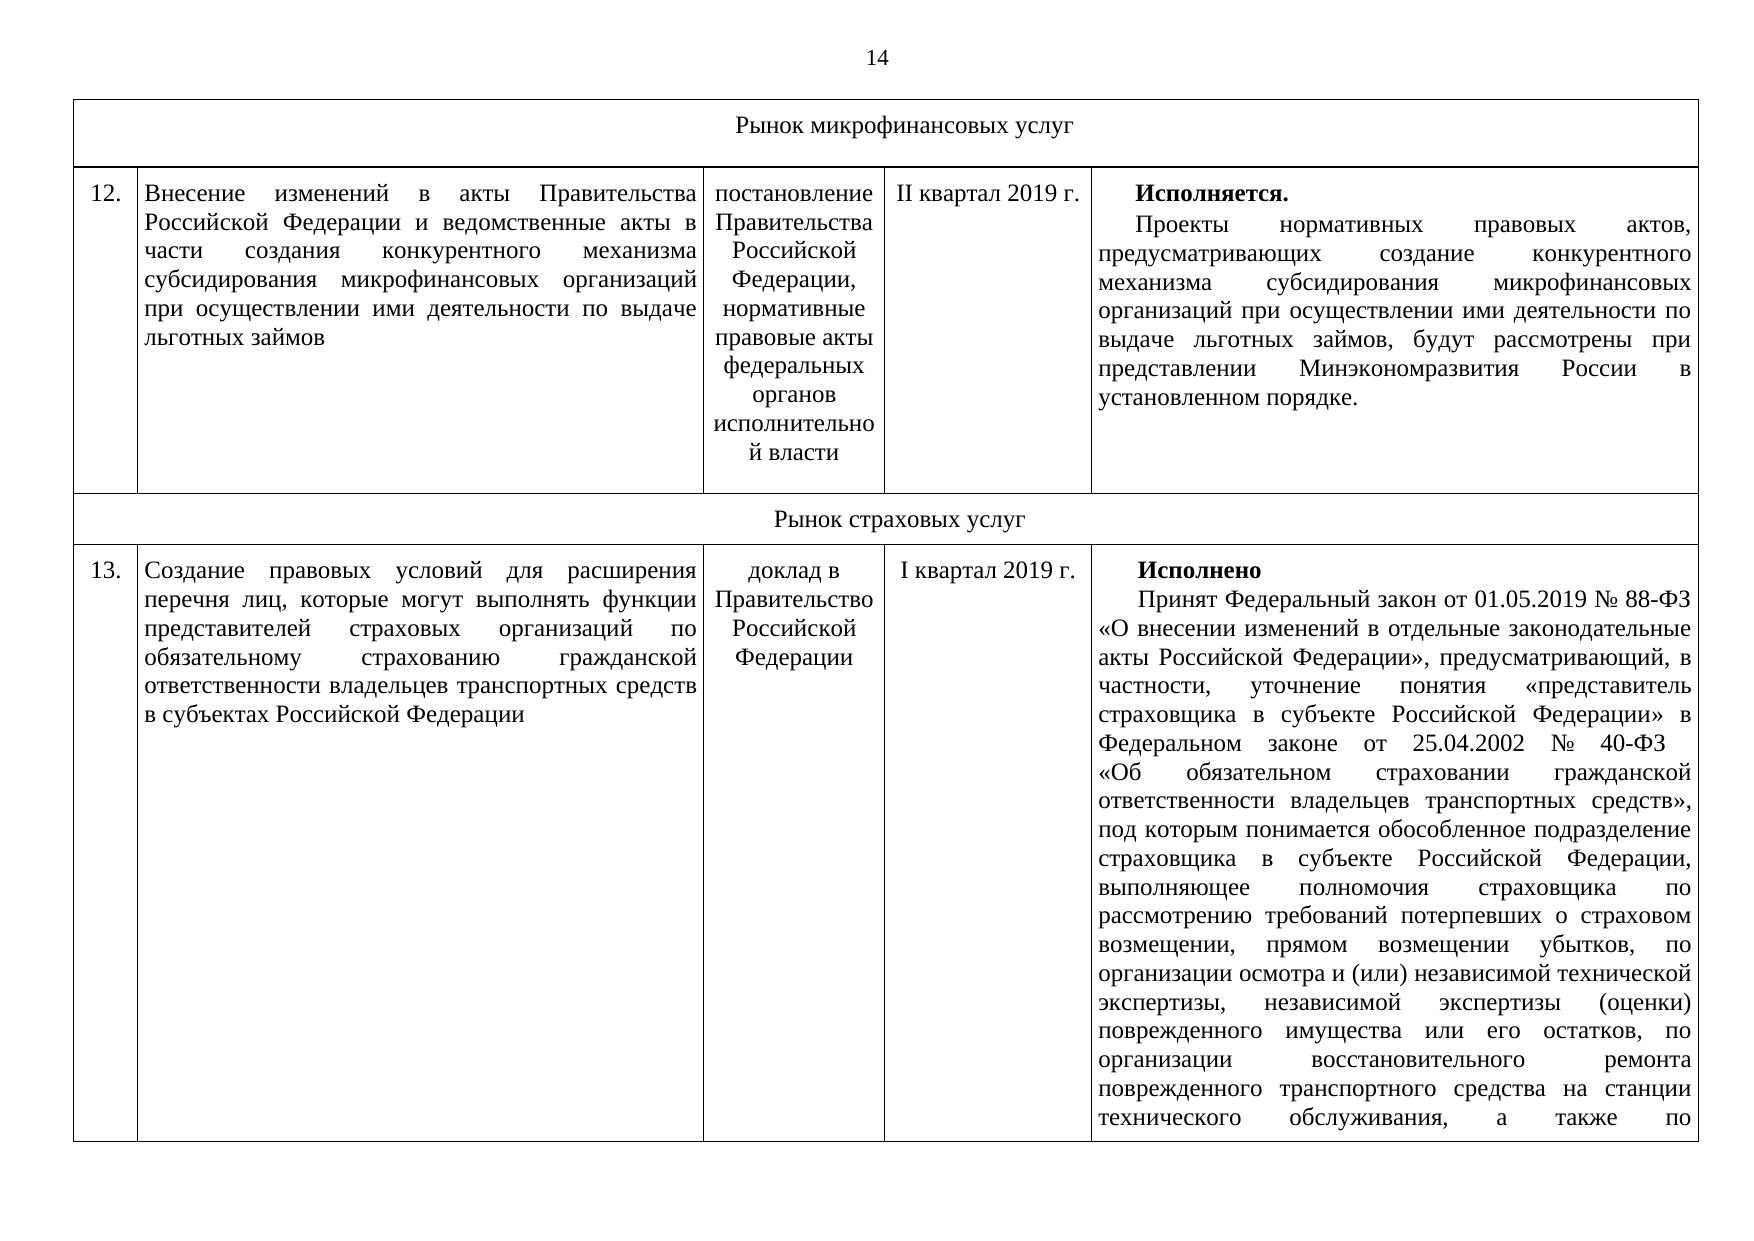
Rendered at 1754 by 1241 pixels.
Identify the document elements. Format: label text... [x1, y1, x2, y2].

table_cell постановление Правительства Российской Федерации, нормативные правовые акты федеральных органов исполнительной власти [704, 168, 884, 493]
table_cell 13. [74, 545, 137, 1141]
table_cell II квартал 2019 г. [885, 168, 1091, 493]
table_cell Исполняется. Проекты нормативных правовых актов, предусматривающих создание конкурентного механизма субсидирования микрофинансовых организаций при осуществлении ими деятельности по выдаче льготных займов, будут рассмотрены при представлении Минэкономразвития России в установленном порядке. [1092, 168, 1698, 493]
table_cell I квартал 2019 г. [885, 545, 1091, 1141]
table_cell 12. [74, 168, 137, 493]
table_header Рынок микрофинансовых услуг [74, 100, 1698, 166]
table_cell Внесение изменений в акты Правительства Российской Федерации и ведомственные акты в части создания конкурентного механизма субсидирования микрофинансовых организаций при осуществлении ими деятельности по выдаче льготных займов [138, 168, 703, 493]
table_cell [138, 545, 703, 1141]
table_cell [1092, 545, 1698, 1141]
table_cell Рынок страховых услуг [74, 494, 1698, 544]
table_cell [704, 545, 884, 1141]
